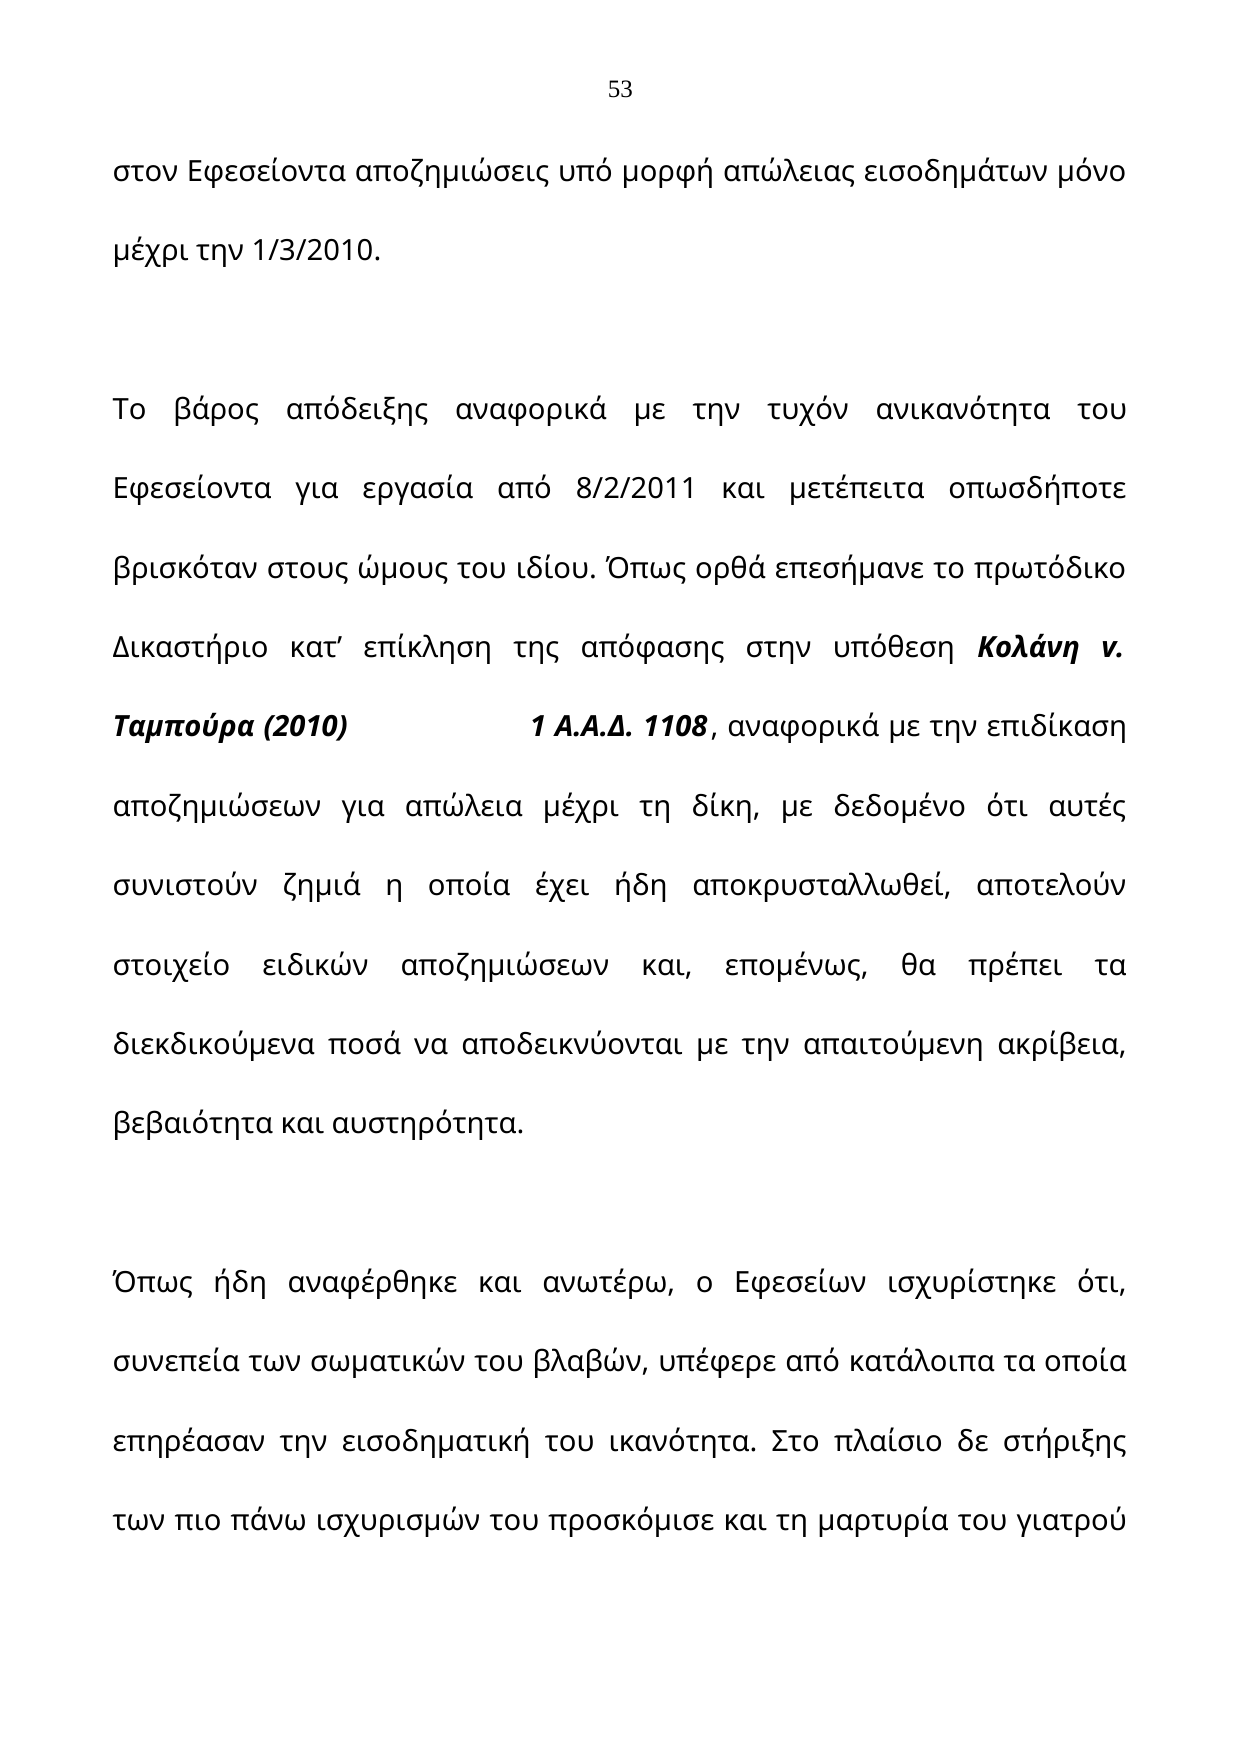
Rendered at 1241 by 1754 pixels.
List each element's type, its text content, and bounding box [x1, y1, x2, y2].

text Το βάρος απόδειξης αναφορικά με την τυχόν ανικανότητα του Εφεσείοντα για εργασία από 8/2/2011 και μετέπειτα οπωσδήποτε βρισκόταν στους ώμους του ιδίου. Όπως ορθά επεσήμανε το πρωτόδικο Δικαστήριο κατ’ επίκληση της απόφασης στην υπόθεση Κολάνη v. Ταμπούρα (2010) 1 Α.Α.Δ. 1108, αναφορικά με την επιδίκαση αποζημιώσεων για απώλεια μέχρι τη δίκη, με δεδομένο ότι αυτές συνιστούν ζημιά η οποία έχει ήδη αποκρυσταλλωθεί, αποτελούν στοιχείο ειδικών αποζημιώσεων και, επομένως, θα πρέπει τα διεκδικούμενα ποσά να αποδεικνύονται με την απαιτούμενη ακρίβεια, βεβαιότητα και αυστηρότητα. [112, 388, 1128, 1142]
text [112, 1261, 1128, 1539]
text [112, 150, 1128, 269]
